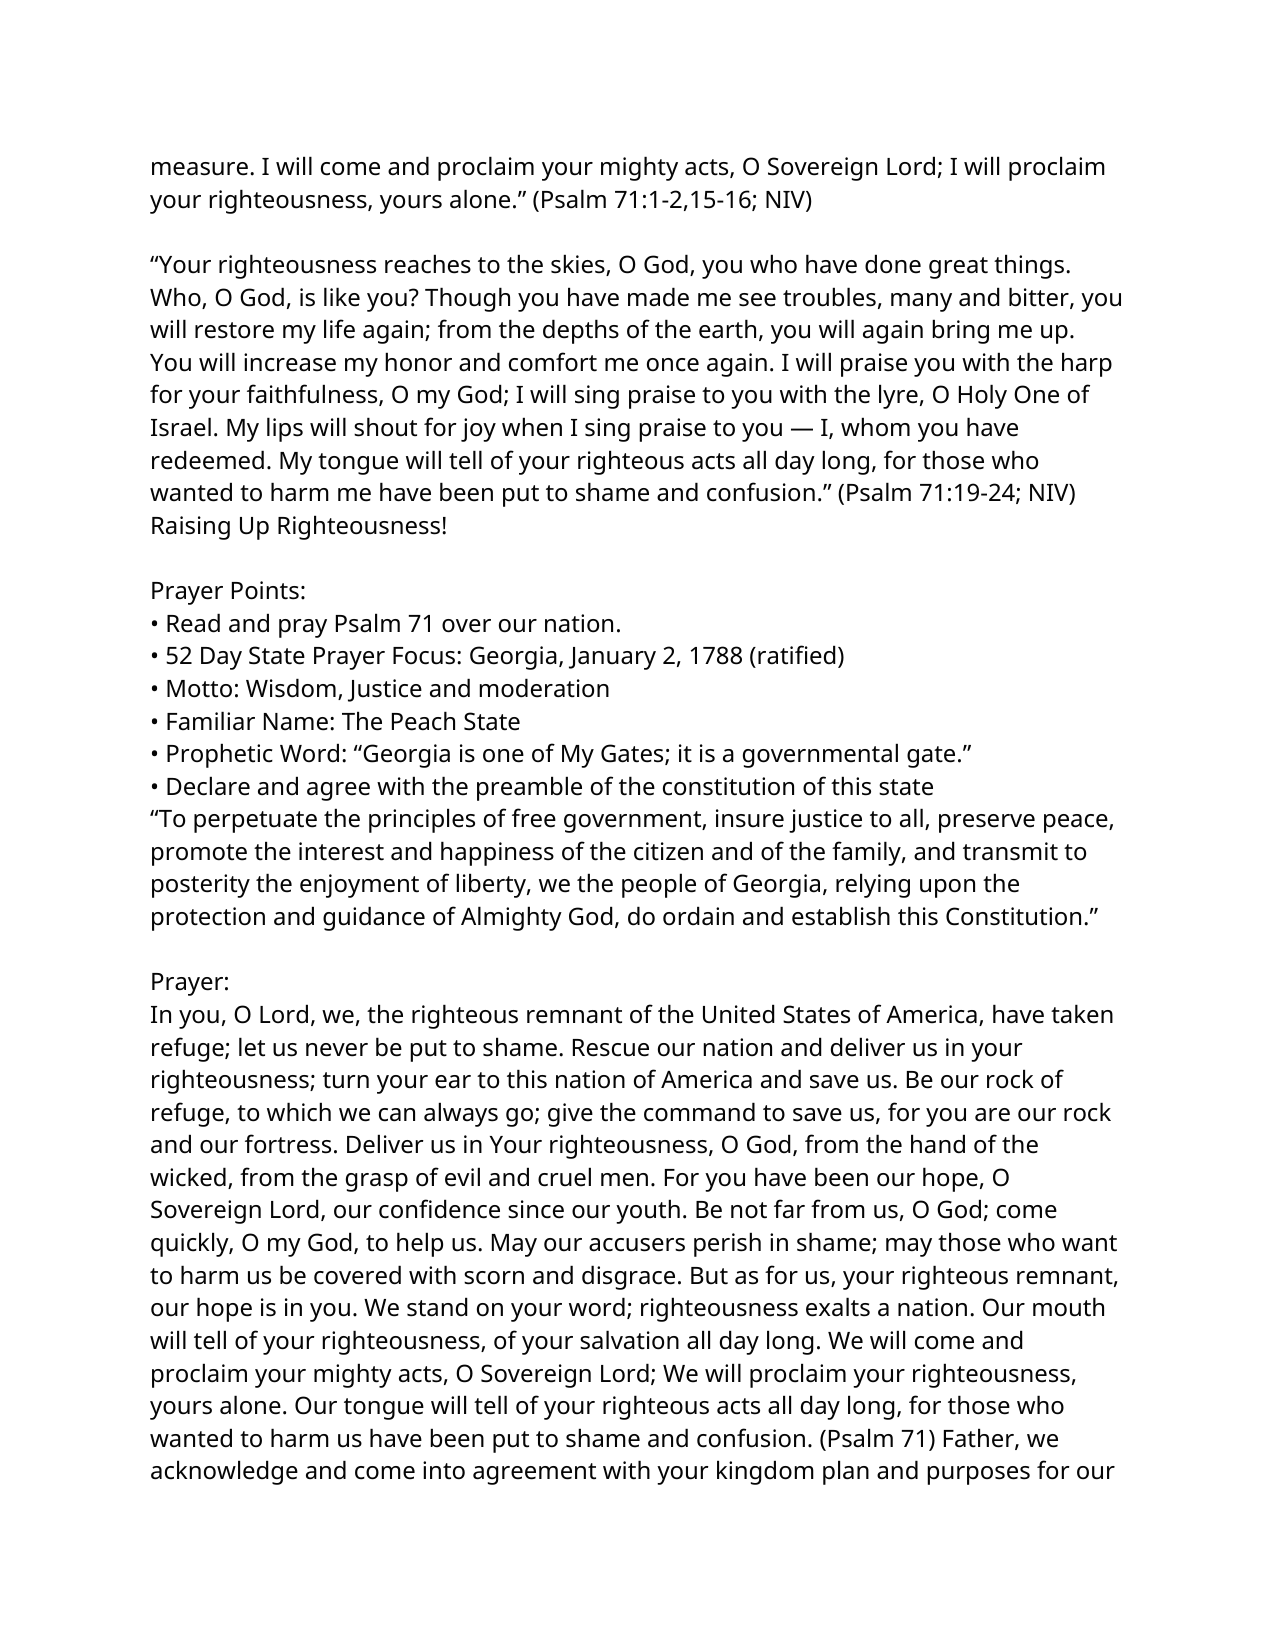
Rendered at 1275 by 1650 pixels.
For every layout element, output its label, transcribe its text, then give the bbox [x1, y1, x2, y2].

text Prayer: [150, 965, 1125, 998]
text • Prophetic Word: “Georgia is one of My Gates; it is a governmental gate.” [150, 737, 1125, 769]
text “Your righteousness reaches to the skies, O God, you who have done great things. Who, O God, is like you? Though you have made me see troubles, many and bitter, you will restore my life again; from the depths of the earth, you will again bring me up. You will increase my honor and comfort me once again. I will praise you with the harp for your faithfulness, O my God; I will sing praise to you with the lyre, O Holy One of Israel. My lips will shout for joy when I sing praise to you — I, whom you have redeemed. My tongue will tell of your righteous acts all day long, for those who wanted to harm me have been put to shame and confusion.” (Psalm 71:19-24; NIV) [150, 248, 1125, 509]
text • 52 Day State Prayer Focus: Georgia, January 2, 1788 (ratified) [150, 639, 1125, 672]
text Raising Up Righteousness! [150, 509, 1125, 541]
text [150, 150, 1125, 215]
text • Familiar Name: The Peach State [150, 704, 1125, 737]
text • Declare and agree with the preamble of the constitution of this state [150, 769, 1125, 802]
text • Motto: Wisdom, Justice and moderation [150, 672, 1125, 704]
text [150, 998, 1125, 1487]
text “To perpetuate the principles of free government, insure justice to all, preserve peace, promote the interest and happiness of the citizen and of the family, and transmit to posterity the enjoyment of liberty, we the people of Georgia, relying upon the protection and guidance of Almighty God, do ordain and establish this Constitution.” [150, 802, 1125, 932]
text Prayer Points: [150, 574, 1125, 606]
text • Read and pray Psalm 71 over our nation. [150, 606, 1125, 639]
